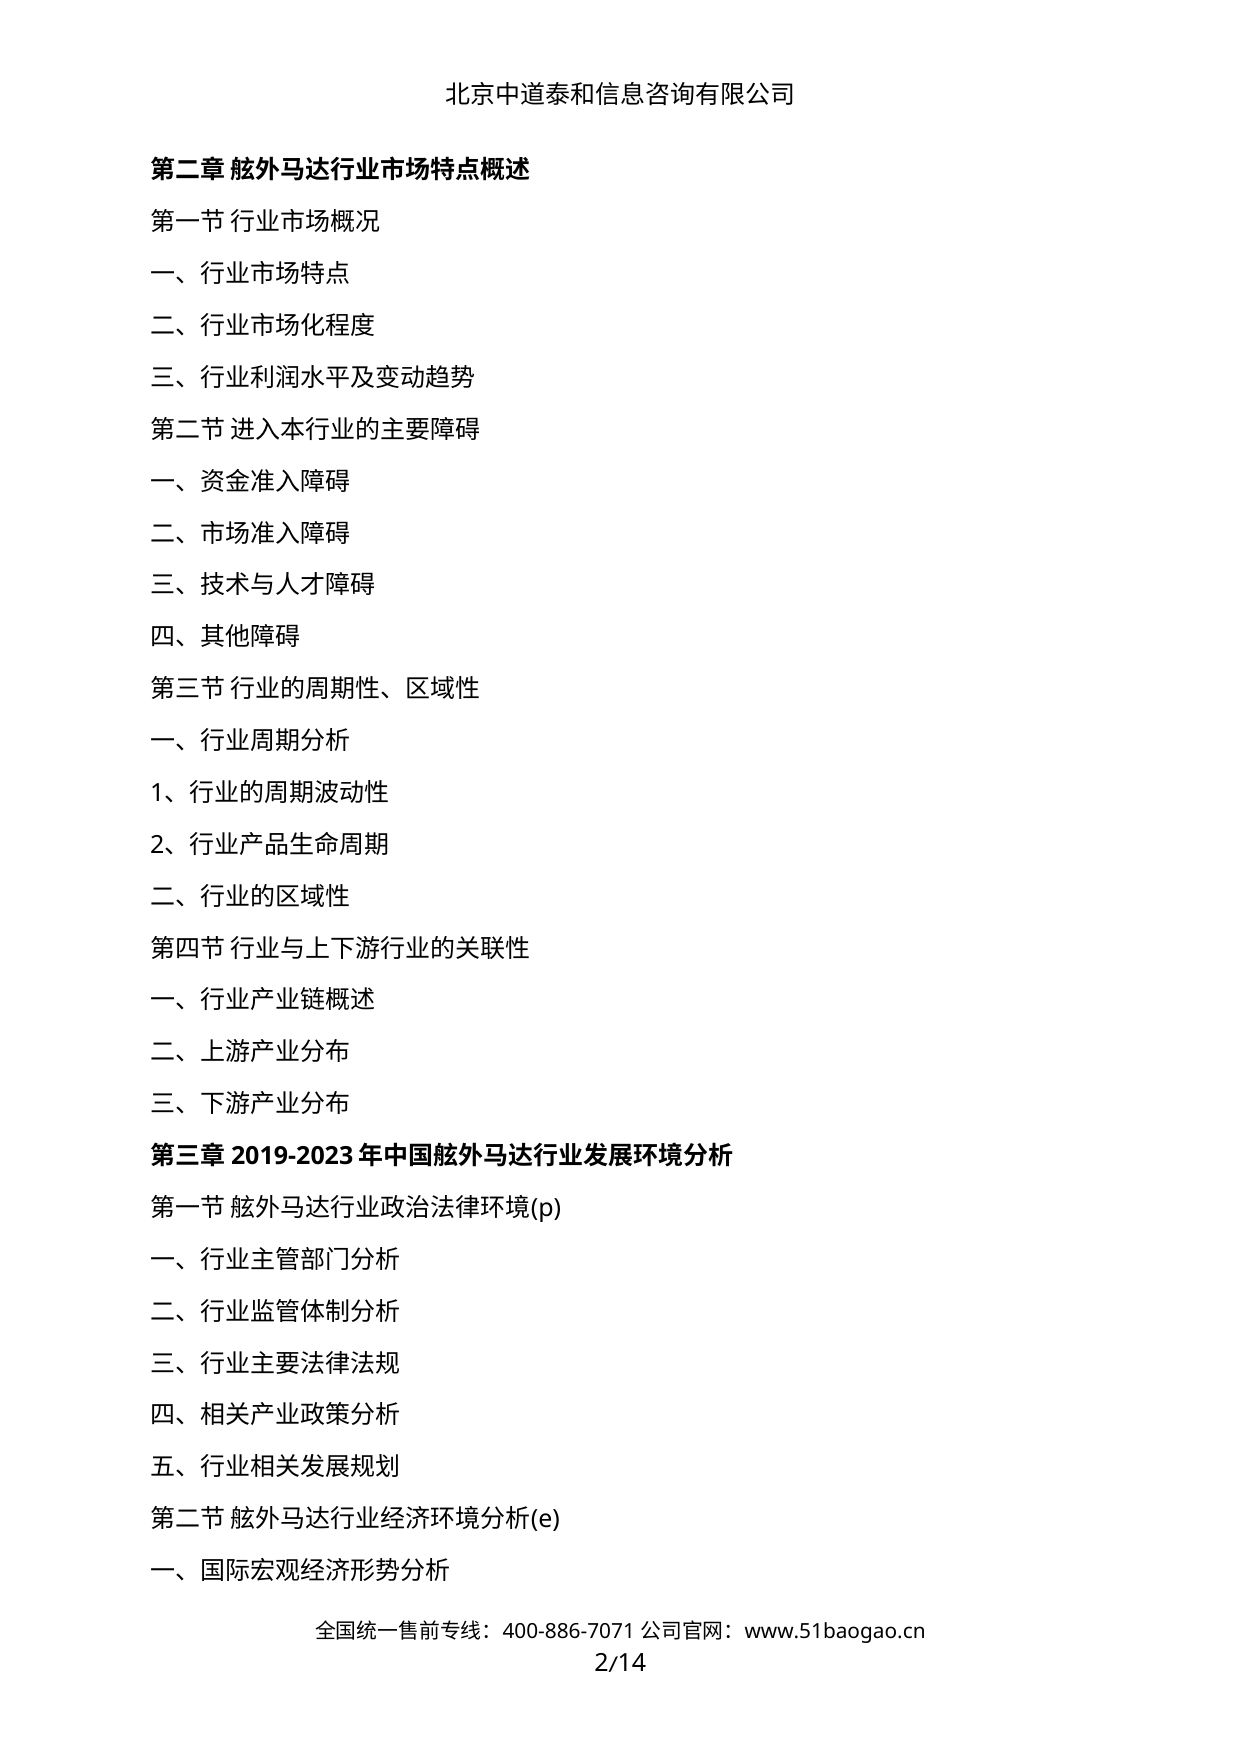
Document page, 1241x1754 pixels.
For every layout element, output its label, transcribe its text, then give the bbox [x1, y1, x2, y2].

text 一、行业周期分析 [150, 721, 1090, 757]
text 四、相关产业政策分析 [150, 1395, 1090, 1431]
text 第二章 舷外马达行业市场特点概述 [150, 150, 1090, 186]
text 第二节 舷外马达行业经济环境分析(e) [150, 1499, 1090, 1535]
text 二、上游产业分布 [150, 1032, 1090, 1068]
text 二、行业的区域性 [150, 876, 1090, 912]
text 二、市场准入障碍 [150, 513, 1090, 549]
text 第四节 行业与上下游行业的关联性 [150, 928, 1090, 964]
text 一、行业主管部门分析 [150, 1239, 1090, 1276]
text 第三节 行业的周期性、区域性 [150, 669, 1090, 705]
text 二、行业监管体制分析 [150, 1291, 1090, 1327]
text 三、技术与人才障碍 [150, 565, 1090, 601]
text 第三章 2019-2023年中国舷外马达行业发展环境分析 [150, 1136, 1090, 1172]
text 三、行业利润水平及变动趋势 [150, 357, 1090, 394]
text 第二节 进入本行业的主要障碍 [150, 409, 1090, 446]
text 2、行业产品生命周期 [150, 824, 1090, 861]
text 第一节 行业市场概况 [150, 202, 1090, 238]
text 二、行业市场化程度 [150, 306, 1090, 342]
text 一、行业产业链概述 [150, 980, 1090, 1016]
text 1、行业的周期波动性 [150, 772, 1090, 809]
text 四、其他障碍 [150, 617, 1090, 653]
text 一、行业市场特点 [150, 254, 1090, 290]
text 三、下游产业分布 [150, 1084, 1090, 1120]
text 第一节 舷外马达行业政治法律环境(p) [150, 1187, 1090, 1224]
text 一、国际宏观经济形势分析 [150, 1551, 1090, 1587]
text 三、行业主要法律法规 [150, 1343, 1090, 1379]
text 一、资金准入障碍 [150, 461, 1090, 497]
text 五、行业相关发展规划 [150, 1447, 1090, 1483]
